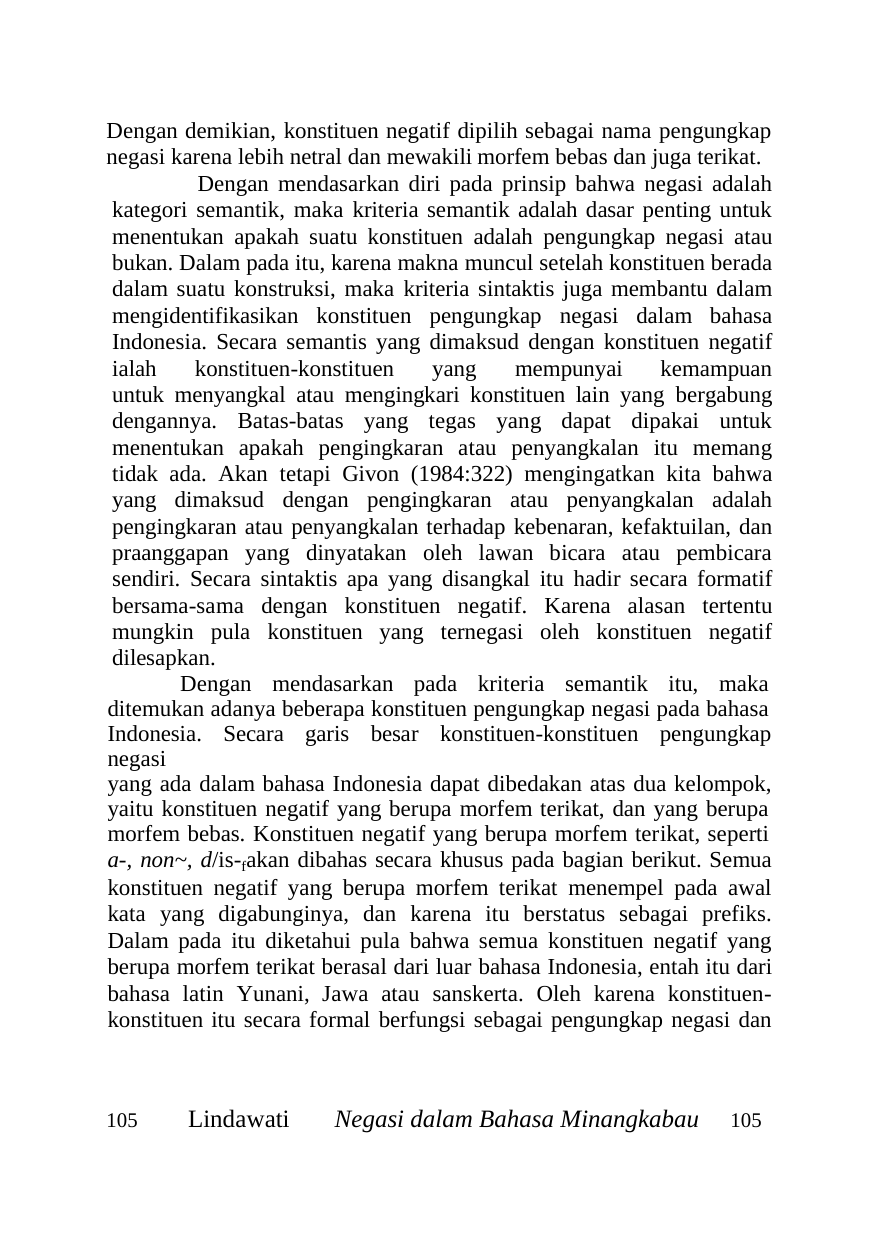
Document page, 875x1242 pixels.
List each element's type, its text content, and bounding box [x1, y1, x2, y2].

text morfem bebas. Konstituen negatif yang berupa morfem terikat, seperti [107, 821, 771, 846]
text yang ada dalam bahasa Indonesia dapat dibedakan atas dua kelompok, yaitu konstituen negatif yang berupa morfem terikat, dan yang berupa [107, 771, 771, 821]
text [107, 846, 772, 1032]
text Indonesia. Secara garis besar konstituen-konstituen pengungkap negasi [107, 721, 771, 771]
text Dengan mendasarkan diri pada prinsip bahwa negasi adalah kategori semantik, maka kriteria semantik adalah dasar penting untuk menentukan apakah suatu konstituen adalah pengungkap negasi atau bukan. Dalam pada itu, karena makna muncul setelah konstituen berada dalam suatu konstruksi, maka kriteria sintaktis juga membantu dalam mengidentifikasikan konstituen pengungkap negasi dalam bahasa Indonesia. Secara semantis yang dimaksud dengan konstituen negatif ialah konstituen-konstituen yang mempunyai kemampuan untuk menyangkal atau mengingkari konstituen lain yang bergabung dengannya. Batas-batas yang tegas yang dapat dipakai untuk menentukan apakah pengingkaran atau penyangkalan itu memang tidak ada. Akan tetapi Givon (1984:322) mengingatkan kita bahwa yang dimaksud dengan pengingkaran atau penyangkalan adalah pengingkaran atau penyangkalan terhadap kebenaran, kefaktuilan, dan praanggapan yang dinyatakan oleh lawan bicara atau pembicara sendiri. Secara sintaktis apa yang disangkal itu hadir secara formatif bersama-sama dengan konstituen negatif. Karena alasan tertentu mungkin pula konstituen yang ternegasi oleh konstituen negatif dilesapkan. [112, 170, 772, 671]
text Dengan mendasarkan pada kriteria semantik itu, maka ditemukan adanya beberapa konstituen pengungkap negasi pada bahasa [107, 671, 771, 721]
text Dengan demikian, konstituen negatif dipilih sebagai nama pengungkap negasi karena lebih netral dan mewakili morfem bebas dan juga terikat. [106, 117, 771, 169]
